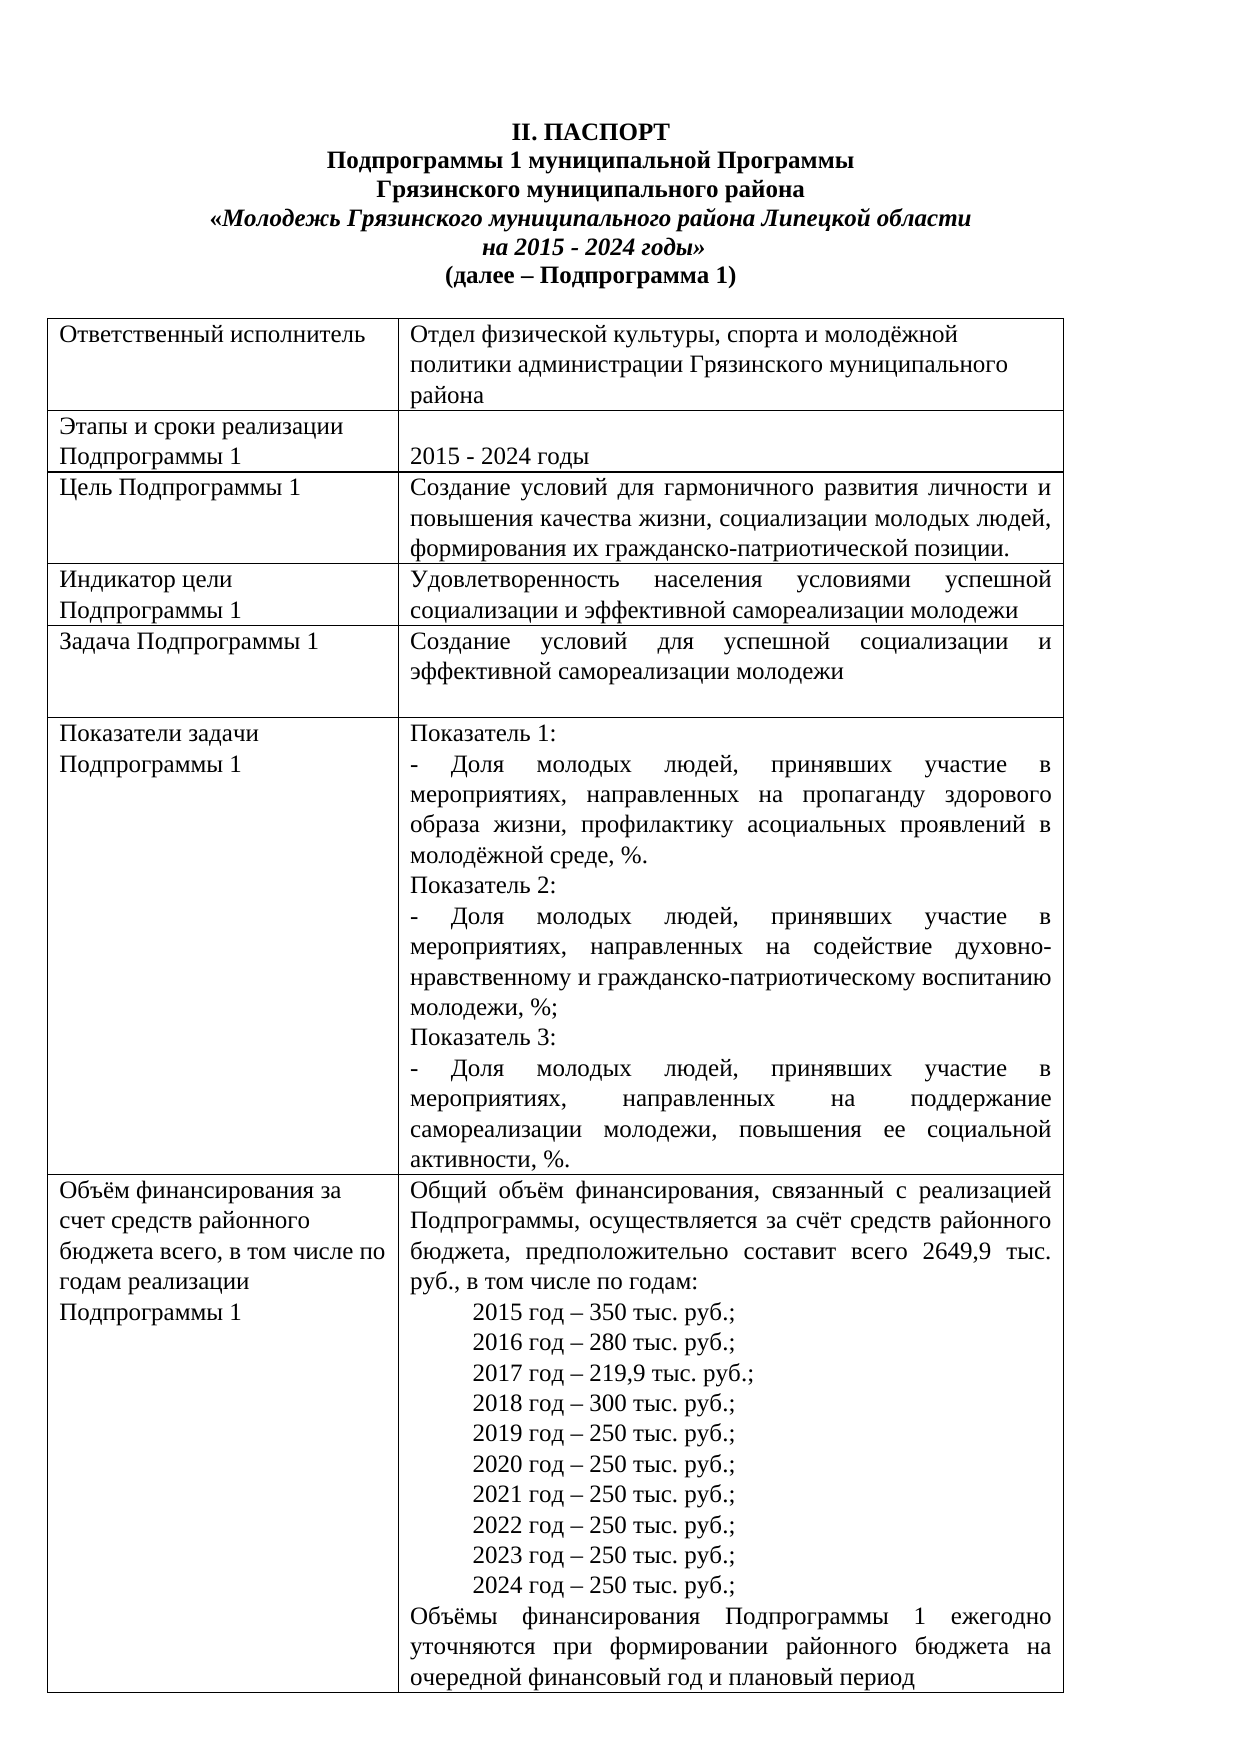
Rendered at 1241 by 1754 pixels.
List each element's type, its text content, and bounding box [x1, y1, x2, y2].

table_cell Индикатор цели Подпрограммы 1 [48, 564, 398, 625]
table_header Отдел физической культуры, спорта и молодёжной политики администрации Грязинского муниципального района [399, 319, 1063, 410]
table_cell Показатели задачи Подпрограммы 1 [48, 718, 398, 1174]
table_cell Этапы и сроки реализации Подпрограммы 1 [48, 411, 398, 471]
table_header Ответственный исполнитель [48, 319, 398, 410]
title II. ПАСПОРТ [59, 117, 1122, 145]
title на 2015 - 2024 годы» [59, 232, 1122, 260]
table_cell Общий объём финансирования, связанный с реализацией Подпрограммы, осуществляется за счёт средств районного бюджета, предположительно составит всего 2649,9 тыс. руб., в том числе по годам: 2015 год – 350 тыс. руб.; 2016 год – 280 тыс. руб.; 2017 год – 219,9 тыс. руб.; 2018 год – 300 тыс. руб.; 2019 год – 250 тыс. руб.; 2020 год – 250 тыс. руб.; 2021 год – 250 тыс. руб.; 2022 год – 250 тыс. руб.; 2023 год – 250 тыс. руб.; 2024 год – 250 тыс. руб.; Объёмы финансирования Подпрограммы 1 ежегодно уточняются при формировании районного бюджета на очередной финансовый год и плановый период [399, 1175, 1063, 1692]
table_cell Создание условий для гармоничного развития личности и повышения качества жизни, социализации молодых людей, формирования их гражданско-патриотической позиции. [399, 473, 1063, 563]
table_cell Объём финансирования за счет средств районного бюджета всего, в том числе по годам реализации Подпрограммы 1 [48, 1175, 398, 1692]
table_cell Показатель 1: - Доля молодых людей, принявших участие в мероприятиях, направленных на пропаганду здорового образа жизни, профилактику асоциальных проявлений в молодёжной среде, %. Показатель 2: - Доля молодых людей, принявших участие в мероприятиях, направленных на содействие духовно-нравственному и гражданско-патриотическому воспитанию молодежи, %; Показатель 3: - Доля молодых людей, принявших участие в мероприятиях, направленных на поддержание самореализации молодежи, повышения ее социальной активности, %. [399, 718, 1063, 1174]
title «Молодежь Грязинского муниципального района Липецкой области [59, 203, 1122, 232]
table_cell Задача Подпрограммы 1 [48, 626, 398, 717]
title Грязинского муниципального района [59, 174, 1122, 203]
table_cell 2015 - 2024 годы [399, 411, 1063, 471]
title Подпрограммы 1 муниципальной Программы [59, 145, 1122, 174]
table_cell Удовлетворенность населения условиями успешной социализации и эффективной самореализации молодежи [399, 564, 1063, 625]
table_cell Цель Подпрограммы 1 [48, 473, 398, 563]
table_cell Создание условий для успешной социализации и эффективной самореализации молодежи [399, 626, 1063, 717]
title (далее – Подпрограмма 1) [59, 260, 1122, 289]
